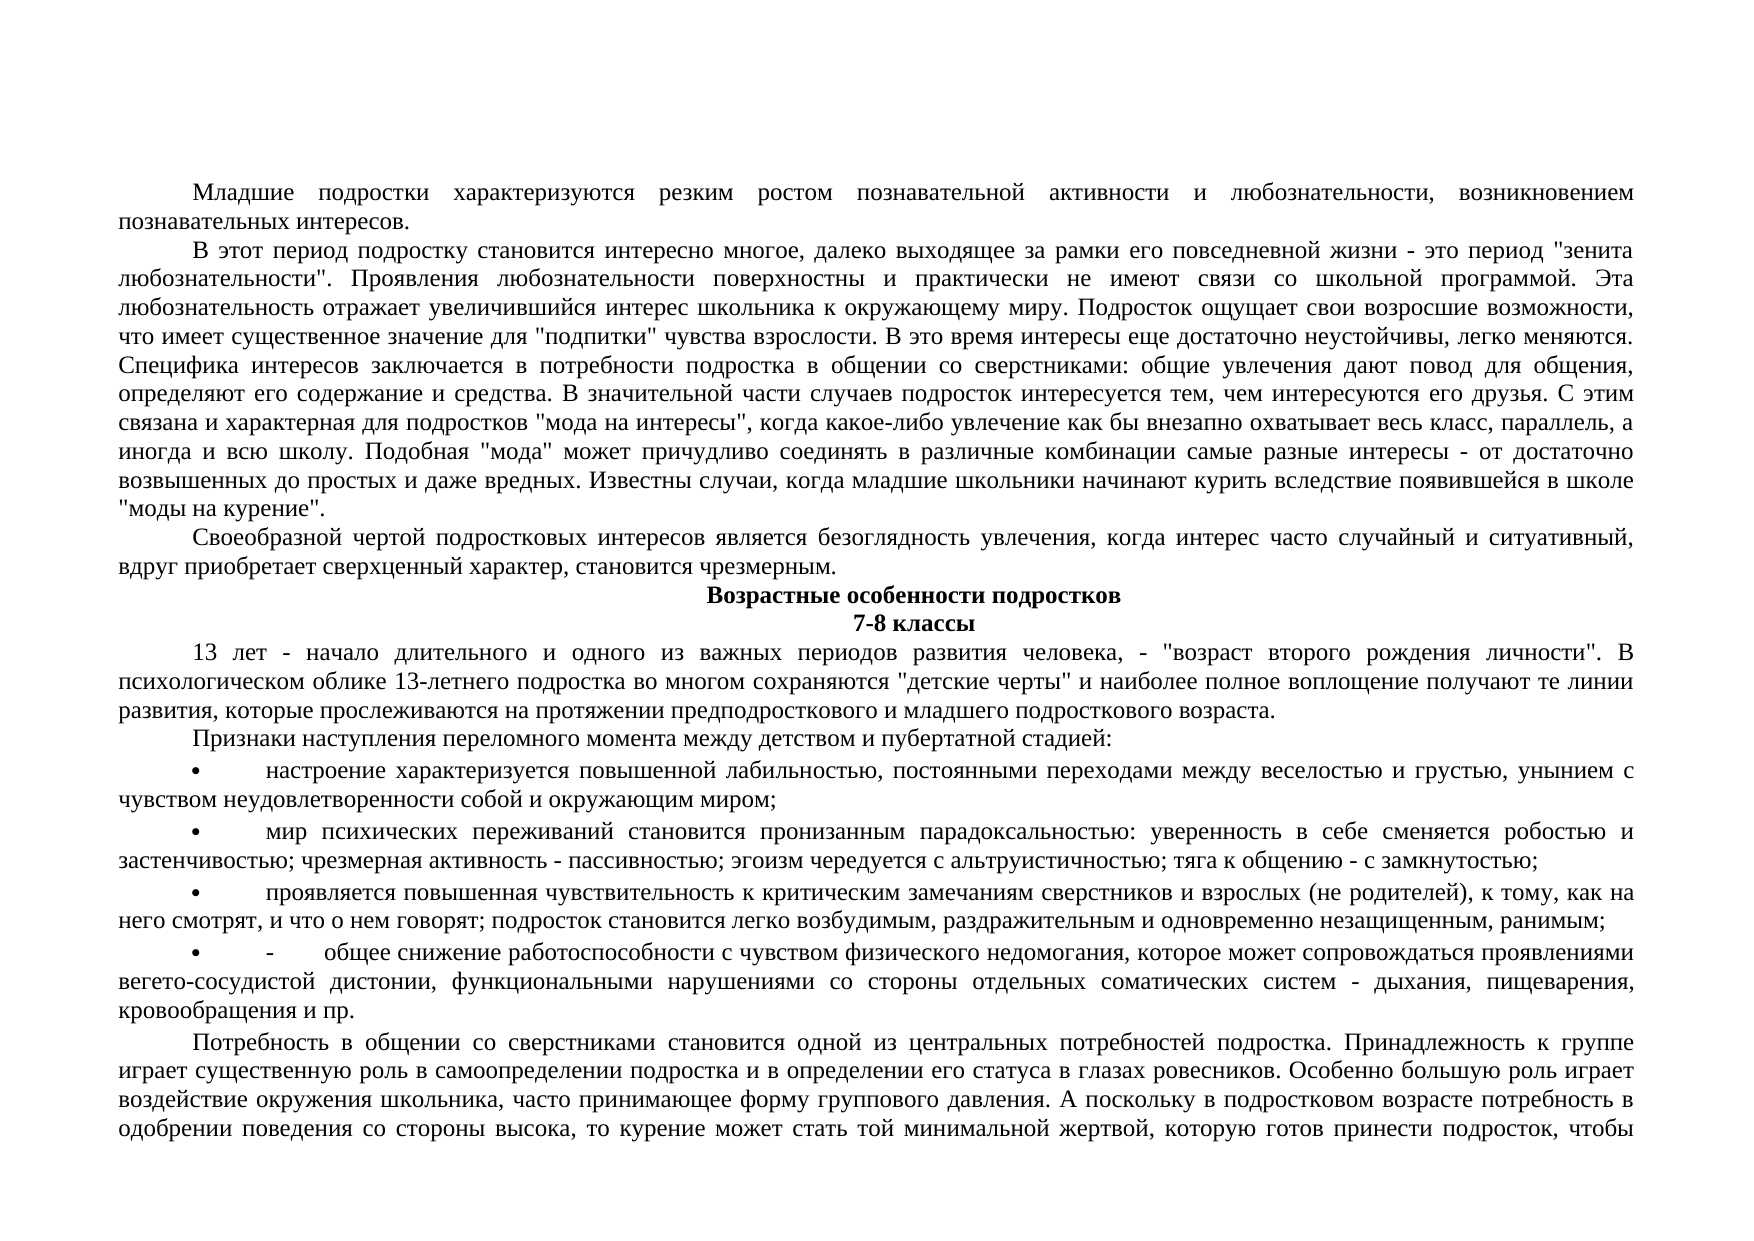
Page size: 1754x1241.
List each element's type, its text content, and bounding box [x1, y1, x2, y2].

text 13 лет - начало длительного и одного из важных периодов развития человека, - "возраст второго рождения личности". В психологическом облике 13-летнего подростка во многом сохраняются "детские черты" и наиболее полное воплощение получают те линии развития, которые прослеживаются на протяжении предподросткового и младшего подросткового возраста. [118, 637, 1636, 723]
list настроение характеризуется повышенной лабильностью, постоянными переходами между веселостью и грустью, унынием с чувством неудовлетворенности собой и окружающим миром; [118, 755, 1636, 813]
list мир психических переживаний становится пронизанным парадоксальностью: уверенность в себе сменяется робостью и застенчивостью; чрезмерная активность - пассивностью; эгоизм чередуется с альтруистичностью; тяга к общению - с замкнутостью; [118, 816, 1636, 873]
text В этот период подростку становится интересно многое, далеко выходящее за рамки его повседневной жизни - это период "зенита любознательности". Проявления любознательности поверхностны и практически не имеют связи со школьной программой. Эта любознательность отражает увеличившийся интерес школьника к окружающему миру. Подросток ощущает свои возросшие возможности, что имеет существенное значение для "подпитки" чувства взрослости. В это время интересы еще достаточно неустойчивы, легко меняются. Специфика интересов заключается в потребности подростка в общении со сверстниками: общие увлечения дают повод для общения, определяют его содержание и средства. В значительной части случаев подросток интересуется тем, чем интересуются его друзья. С этим связана и характерная для подростков "мода на интересы", когда какое-либо увлечение как бы внезапно охватывает весь класс, параллель, а иногда и всю школу. Подобная "мода" может причудливо соединять в различные комбинации самые разные интересы - от достаточно возвышенных до простых и даже вредных. Известны случаи, когда младшие школьники начинают курить вследствие появившейся в школе "моды на курение". [118, 235, 1636, 522]
text Признаки наступления переломного момента между детством и пубертатной стадией: [118, 723, 1636, 752]
text Возрастные особенности подростков [118, 580, 1636, 608]
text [118, 1027, 1636, 1142]
list проявляется повышенная чувствительность к критическим замечаниям сверстников и взрослых (не родителей), к тому, как на него смотрят, и что о нем говорят; подросток становится легко возбудимым, раздражительным и одновременно незащищенным, ранимым; [118, 877, 1636, 934]
text Младшие подростки характеризуются резким ростом познавательной активности и любознательности, возникновением познавательных интересов. [118, 177, 1636, 235]
list - общее снижение работоспособности с чувством физического недомогания, которое может сопровождаться проявлениями вегето-сосудистой дистонии, функциональными нарушениями со стороны отдельных соматических систем - дыхания, пищеварения, кровообращения и пр. [118, 937, 1636, 1023]
text Своеобразной чертой подростковых интересов является безоглядность увлечения, когда интерес часто случайный и ситуативный, вдруг приобретает сверхценный характер, становится чрезмерным. [118, 522, 1636, 580]
text 7-8 классы [118, 608, 1636, 637]
